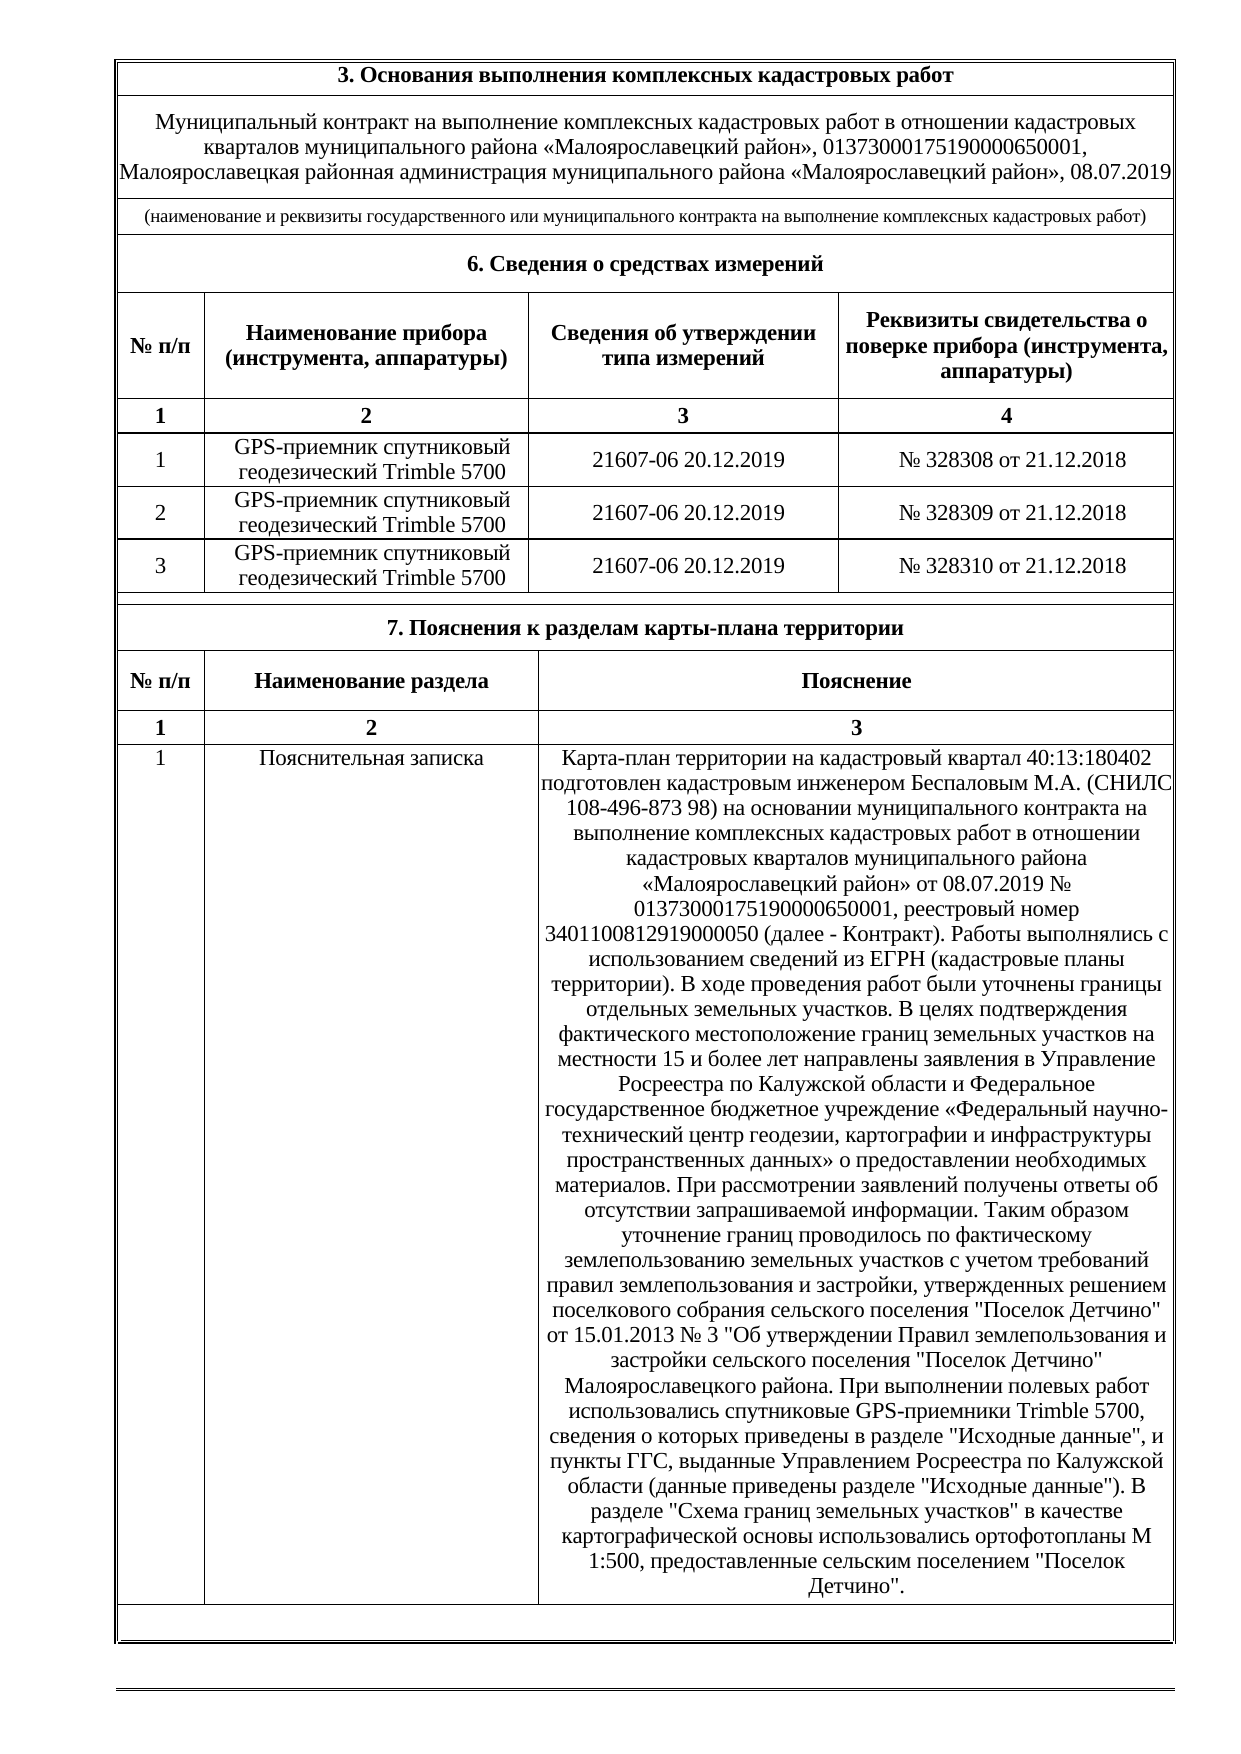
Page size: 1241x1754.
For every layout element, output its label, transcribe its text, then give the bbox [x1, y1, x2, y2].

table_cell № 328309 от 21.12.2018 [851, 487, 1173, 538]
table_cell № п/п [118, 293, 204, 398]
table_cell Реквизиты свидетельства о поверке прибора (инструмента, аппаратуры) [839, 293, 1173, 398]
table_cell 2 [118, 487, 204, 538]
table_cell 3 [539, 711, 1173, 744]
table_cell Сведения об утверждении типа измерений [529, 293, 838, 398]
table_cell 21607-06 20.12.2019 [539, 434, 838, 486]
table_cell № 328310 от 21.12.2018 [851, 540, 1173, 592]
table_cell [116, 1640, 1174, 1687]
table_cell [529, 487, 539, 538]
table_cell [118, 1605, 1173, 1640]
table_cell 3. Основания выполнения комплексных кадастровых работ [118, 63, 1173, 95]
table_cell [118, 593, 1173, 604]
table_cell Муниципальный контракт на выполнение комплексных кадастровых работ в отношении кадастровых кварталов муниципального района «Малоярославецкий район», 01373000175190000650001, Малоярославецкая районная администрация муниципального района «Малоярославецкий район», 08.07.2019 [118, 96, 1173, 198]
table_cell 2 [205, 399, 528, 432]
table_cell 21607-06 20.12.2019 [539, 487, 838, 538]
table_cell Карта-план территории на кадастровый квартал 40:13:180402 подготовлен кадастровым инженером Беспаловым М.А. (СНИЛС 108-496-873 98) на основании муниципального контракта на выполнение комплексных кадастровых работ в отношении кадастровых кварталов муниципального района «Малоярославецкий район» от 08.07.2019 № 01373000175190000650001, реестровый номер 3401100812919000050 (далее - Контракт). Работы выполнялись с использованием сведений из ЕГРН (кадастровые планы территории). В ходе проведения работ были уточнены границы отдельных земельных участков. В целях подтверждения фактического местоположение границ земельных участков на местности 15 и более лет направлены заявления в Управление Росреестра по Калужской области и Федеральное государственное бюджетное учреждение «Федеральный научно-технический центр геодезии, картографии и инфраструктуры пространственных данных» о предоставлении необходимых материалов. При рассмотрении заявлений получены ответы об отсутствии запрашиваемой информации. Таким образом уточнение границ проводилось по фактическому землепользованию земельных участков с учетом требований правил землепользования и застройки, утвержденных решением поселкового собрания сельского поселения "Поселок Детчино" от 15.01.2013 № 3 "Об утверждении Правил землепользования и застройки сельского поселения "Поселок Детчино" Малоярославецкого района. При выполнении полевых работ использовались спутниковые GPS-приемники Trimble 5700, сведения о которых приведены в разделе "Исходные данные", и пункты ГГС, выданные Управлением Росреестра по Калужской области (данные приведены разделе "Исходные данные"). В разделе "Схема границ земельных участков" в качестве картографической основы использовались ортофотопланы М 1:500, предоставленные сельским поселением "Поселок Детчино". [539, 745, 1173, 1604]
table_cell 6. Сведения о средствах измерений [118, 235, 1173, 292]
table_cell Наименование прибора (инструмента, аппаратуры) [205, 293, 528, 398]
table_cell GPS-приемник спутниковый геодезический Trimble 5700 [216, 487, 528, 538]
table_cell 1 [118, 434, 204, 486]
table_cell (наименование и реквизиты государственного или муниципального контракта на выполнение комплексных кадастровых работ) [118, 199, 1173, 234]
table_cell 1 [118, 711, 204, 744]
table_cell 7. Пояснения к разделам карты-плана территории [118, 605, 1173, 650]
table_cell Пояснение [539, 651, 1173, 710]
table_cell № 328308 от 21.12.2018 [851, 434, 1173, 486]
table_cell 3 [118, 540, 204, 592]
table_cell 4 [839, 399, 1173, 432]
table_cell 21607-06 20.12.2019 [539, 540, 838, 592]
table_cell 1 [118, 745, 204, 1604]
table_cell 3 [529, 399, 838, 432]
table_cell GPS-приемник спутниковый геодезический Trimble 5700 [216, 540, 528, 592]
table_cell [529, 540, 539, 592]
table_cell [205, 540, 216, 592]
table_cell [839, 540, 851, 592]
table_cell Наименование раздела [205, 651, 538, 710]
table_cell [205, 434, 216, 486]
table_cell № п/п [118, 651, 204, 710]
table_cell 2 [205, 711, 538, 744]
table_cell Пояснительная записка [205, 745, 538, 1604]
table_cell [839, 487, 851, 538]
table_cell 1 [118, 399, 204, 432]
table_cell [839, 434, 851, 486]
table_cell [205, 487, 216, 538]
table_cell GPS-приемник спутниковый геодезический Trimble 5700 [216, 434, 528, 486]
table_cell [529, 434, 539, 486]
